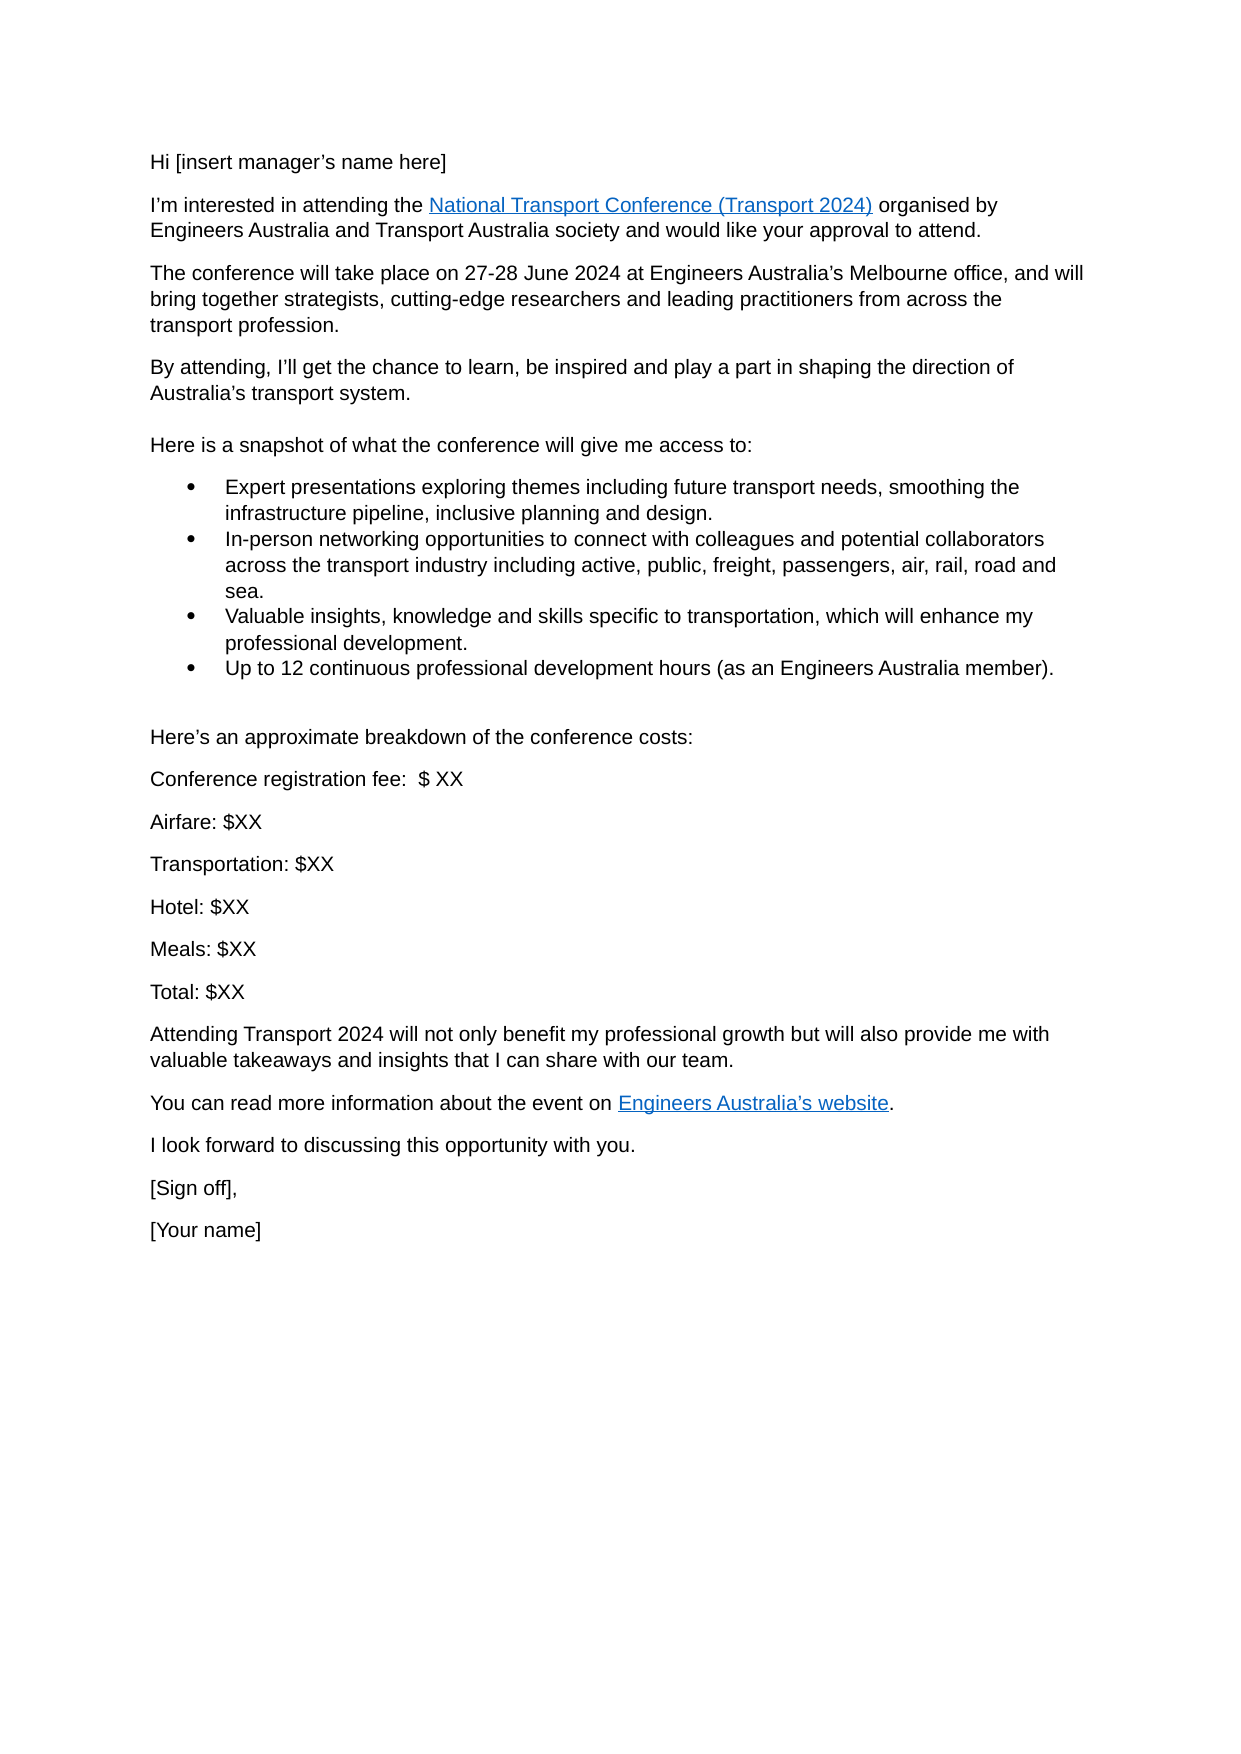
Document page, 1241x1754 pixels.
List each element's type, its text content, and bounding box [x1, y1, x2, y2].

text By attending, I’ll get the chance to learn, be inspired and play a part in shaping the direction of Australia’s transport system. Here is a snapshot of what the conference will give me access to: [150, 355, 1090, 456]
text I’m interested in attending the National Transport Conference (Transport 2024) organised by Engineers Australia and Transport Australia society and would like your approval to attend. [150, 192, 1090, 242]
text [Your name] [150, 1218, 1090, 1242]
text Hi [insert manager’s name here] [150, 150, 1090, 174]
text Airfare: $XX [150, 809, 1090, 833]
list In-person networking opportunities to connect with colleagues and potential collaborators across the transport industry including active, public, freight, passengers, air, rail, road and sea. [187, 527, 1090, 602]
text Hotel: $XX [150, 894, 1090, 918]
text You can read more information about the event on Engineers Australia’s website. [150, 1090, 1090, 1114]
text Total: $XX [150, 979, 1090, 1003]
list Up to 12 continuous professional development hours (as an Engineers Australia member). [187, 656, 1090, 680]
list Expert presentations exploring themes including future transport needs, smoothing the infrastructure pipeline, inclusive planning and design. [187, 475, 1090, 525]
text Attending Transport 2024 will not only benefit my professional growth but will also provide me with valuable takeaways and insights that I can share with our team. [150, 1022, 1090, 1072]
text The conference will take place on 27-28 June 2024 at Engineers Australia’s Melbourne office, and will bring together strategists, cutting-edge researchers and leading practitioners from across the transport profession. [150, 261, 1090, 336]
text Here’s an approximate breakdown of the conference costs: [150, 724, 1090, 748]
text [Sign off], [150, 1175, 1090, 1199]
text Transportation: $XX [150, 852, 1090, 876]
list Valuable insights, knowledge and skills specific to transportation, which will enhance my professional development. [187, 604, 1090, 654]
text I look forward to discussing this opportunity with you. [150, 1133, 1090, 1157]
text Conference registration fee: $ XX [150, 767, 1090, 791]
text Meals: $XX [150, 937, 1090, 961]
